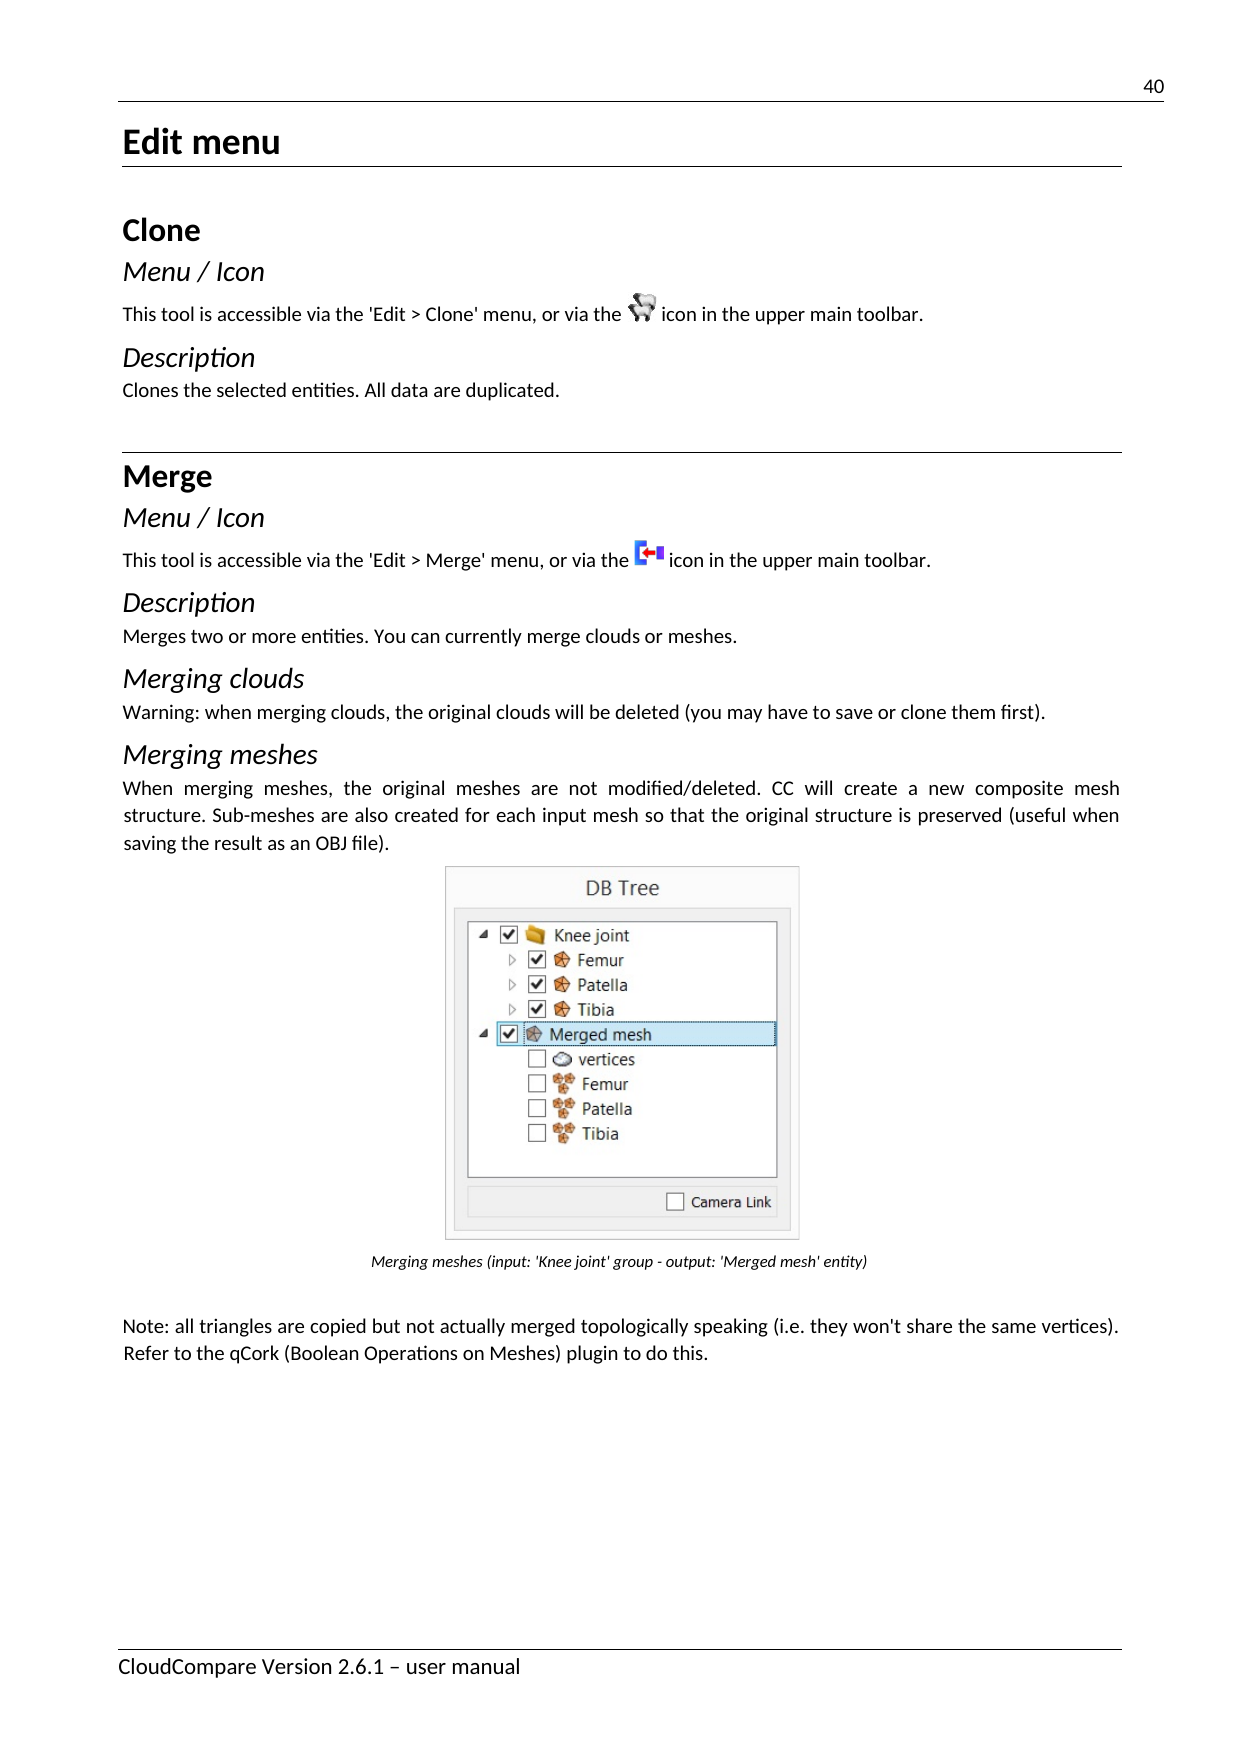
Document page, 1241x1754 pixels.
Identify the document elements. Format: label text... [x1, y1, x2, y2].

text When merging meshes, the original meshes are not modified/deleted. CC will create a new composite mesh structure. Sub-meshes are also created for each input mesh so that the original structure is preserved (useful when saving the result as an OBJ file). [122, 775, 1122, 855]
text Merging meshes (input: 'Knee joint' group - output: 'Merged mesh' entity) [118, 1251, 1122, 1271]
subtitle Description [122, 584, 1122, 620]
subtitle Merging clouds [122, 660, 1122, 696]
subtitle Merge [122, 453, 1122, 495]
subtitle Edit menu [122, 118, 1122, 166]
picture [634, 538, 664, 568]
text This tool is accessible via the 'Edit > Clone' menu, or via the icon in the upper main toolbar. [122, 292, 1122, 327]
subtitle Clone [122, 209, 1122, 249]
picture [627, 292, 657, 322]
text This tool is accessible via the 'Edit > Merge' menu, or via the icon in the upper main toolbar. [122, 538, 1122, 573]
text Note: all triangles are copied but not actually merged topologically speaking (i.e. they won't share the same vertices). Refer to the qCork (Boolean Operations on Meshes) plugin to do this. [122, 1313, 1122, 1366]
text Merges two or more entities. You can currently merge clouds or meshes. [122, 623, 1122, 649]
text Warning: when merging clouds, the original clouds will be deleted (you may have to save or clone them first). [122, 699, 1122, 724]
subtitle Merging meshes [122, 736, 1122, 772]
picture [445, 866, 800, 1240]
subtitle Menu / Icon [122, 253, 1122, 289]
text Clones the selected entities. All data are duplicated. [122, 377, 1122, 403]
subtitle Menu / Icon [122, 499, 1122, 535]
subtitle Description [122, 339, 1122, 374]
